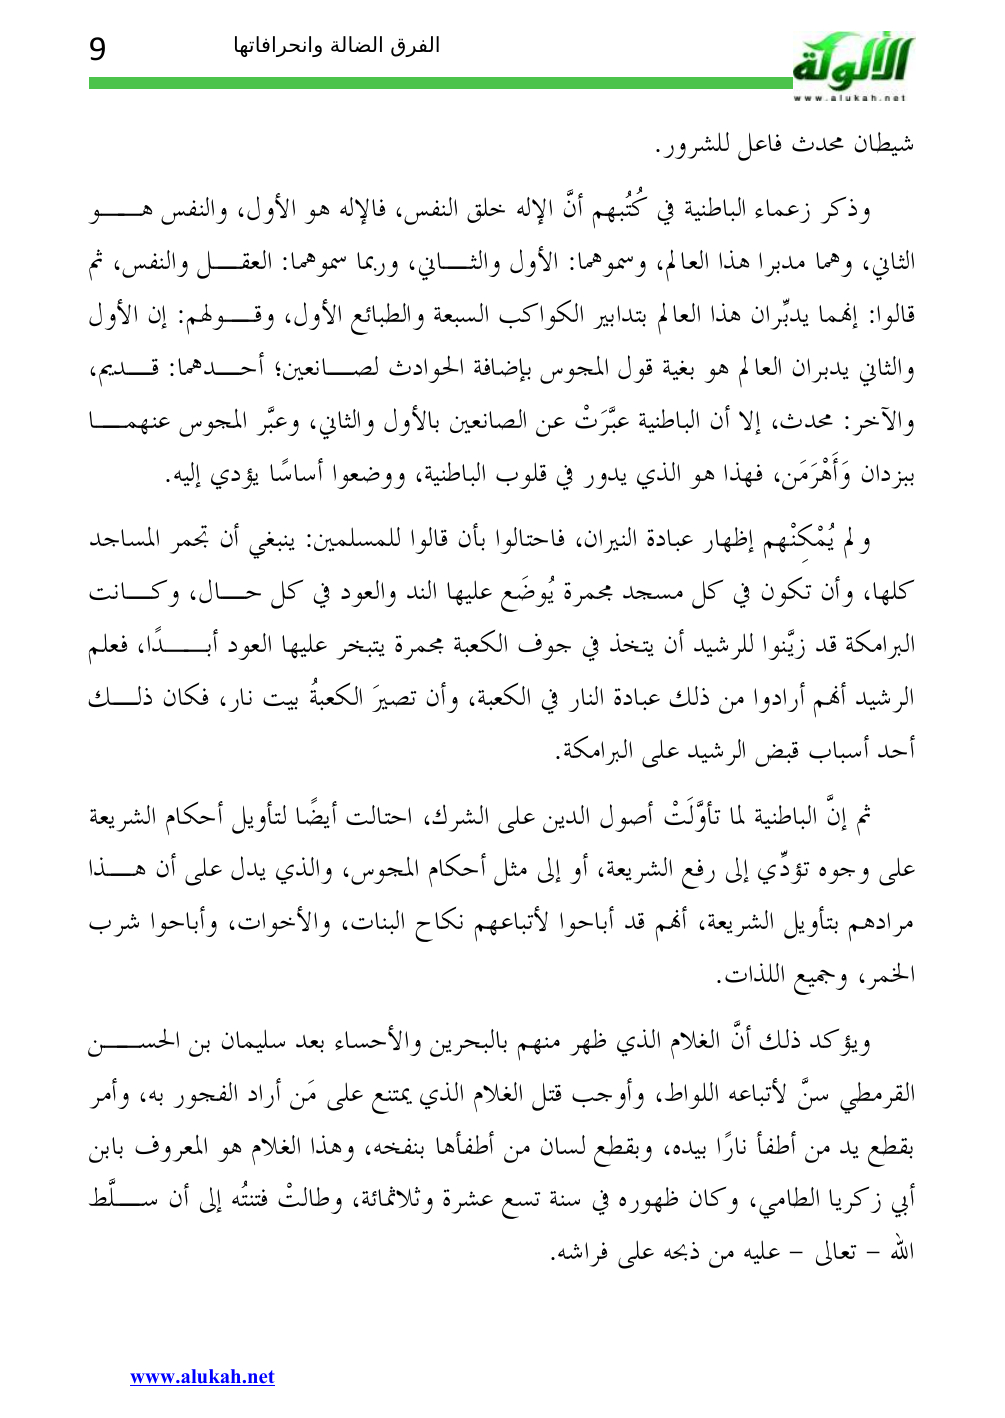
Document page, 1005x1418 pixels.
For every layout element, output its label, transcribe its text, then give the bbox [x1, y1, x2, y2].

text ولم يُمْكِنْهم إظهار عبادة النيران، فاحتالوا بأن قالوا للمسلمين: ينبغي أن تجمر المساجد كلها، وأن تكون في كل مسجد مجمرة يُوضَع عليها الند والعود في كل حال، وكانت البرامكة قد زيَّنوا للرشيد أن يتخذ في جوف الكعبة مجمرة يتبخر عليها العود أبدًا، فعلم الرشيد أنهم أرادوا من ذلك عبادة النار في الكعبة، وأن تصيرَ الكعبةُ بيت نار، فكان ذلك أحد أسباب قبض الرشيد على البرامكة. [89, 514, 915, 778]
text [89, 118, 915, 171]
text وذكر زعماء الباطنية في كُتُبهم أنَّ الإله خلق النفس، فالإله هو الأول، والنفس هو الثاني، وهما مدبرا هذا العالم، وسموهما: الأول والثاني، وربما سموهما: العقل والنفس، ثم قالوا: إنهما يدبِّران هذا العالم بتدابير الكواكب السبعة والطبائع الأول، وقولهم: إن الأول والثاني يدبران العالم هو بغية قول المجوس بإضافة الحوادث لصانعين؛ أحدهما: قديم، والآخر: محدث، إلا أن الباطنية عبَّرَتْ عن الصانعين بالأول والثاني، وعبَّر المجوس عنهما ببزدان وَأَهْرَمَن، فهذا هو الذي يدور في قلوب الباطنية، ووضعوا أساسًا يؤدي إليه. [89, 184, 915, 501]
picture [793, 31, 916, 101]
text ثم إنَّ الباطنية لما تأوَّلَتْ أصول الدين على الشرك، احتالت أيضًا لتأويل أحكام الشريعة على وجوه تؤدِّي إلى رفع الشريعة، أو إلى مثل أحكام المجوس، والذي يدل على أن هذا مرادهم بتأويل الشريعة، أنهم قد أباحوا لأتباعهم نكاح البنات، والأخوات، وأباحوا شرب الخمر، وجميع اللذات. [89, 791, 915, 1002]
text ويؤكد ذلك أنَّ الغلام الذي ظهر منهم بالبحرين والأحساء بعد سليمان بن الحسن القرمطي سنَّ لأتباعه اللواط، وأوجب قتل الغلام الذي يمتنع على مَن أراد الفجور به، وأمر بقطع يد من أطفأ نارًا بيده، وبقطع لسان من أطفأها بنفخه، وهذا الغلام هو المعروف بابن أبي زكريا الطامي، وكان ظهوره في سنة تسع عشرة وثلاثمائة، وطالتْ فتنتُه إلى أن سلَّط الله - تعالى - عليه من ذبحه على فراشه. [89, 1015, 915, 1279]
